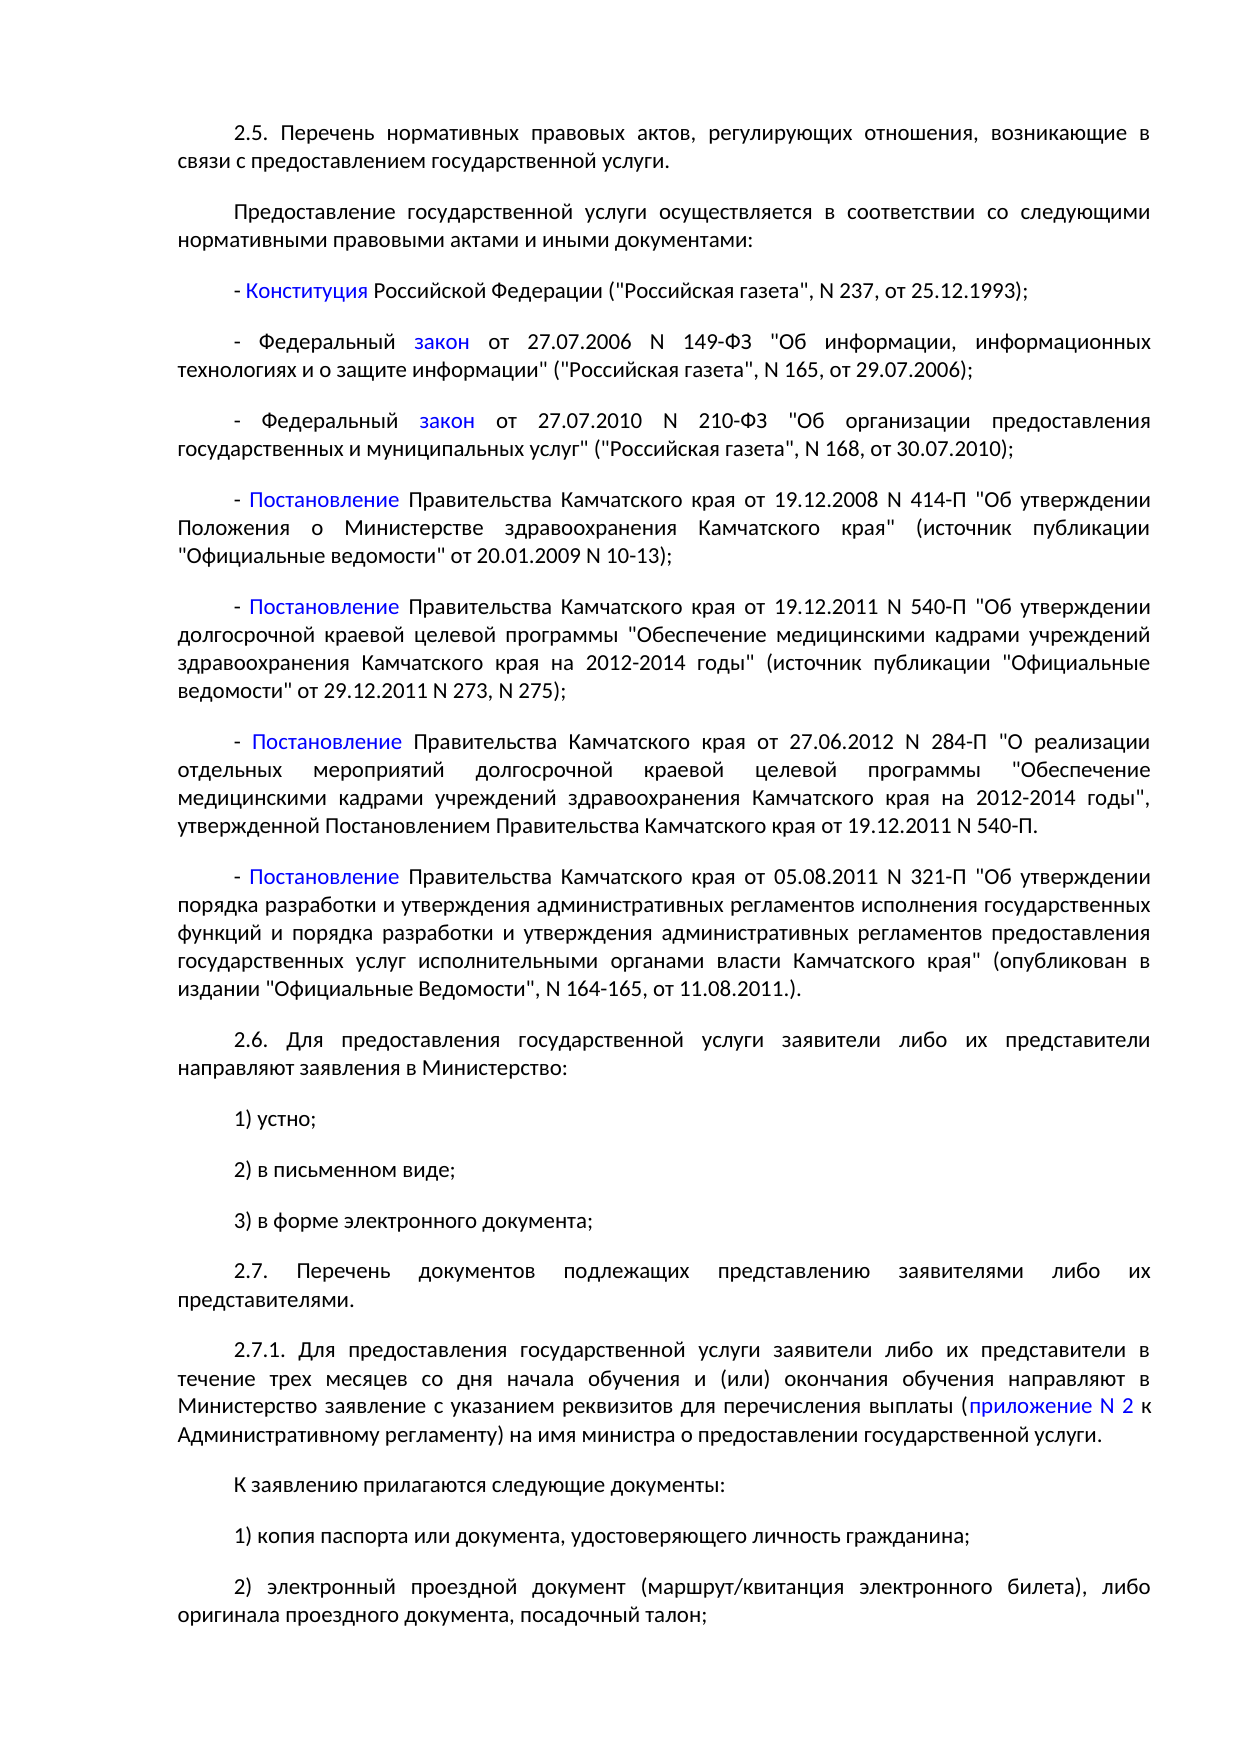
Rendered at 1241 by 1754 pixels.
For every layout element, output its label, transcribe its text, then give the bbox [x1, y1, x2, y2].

text Предоставление государственной услуги осуществляется в соответствии со следующими нормативными правовыми актами и иными документами: [177, 197, 1152, 253]
text 2.7.1. Для предоставления государственной услуги заявители либо их представители в течение трех месяцев со дня начала обучения и (или) окончания обучения направляют в Министерство заявление с указанием реквизитов для перечисления выплаты (приложение N 2 к Административному регламенту) на имя министра о предоставлении государственной услуги. [177, 1336, 1152, 1448]
text 1) копия паспорта или документа, удостоверяющего личность гражданина; [177, 1522, 1152, 1549]
text - Постановление Правительства Камчатского края от 19.12.2011 N 540-П "Об утверждении долгосрочной краевой целевой программы "Обеспечение медицинскими кадрами учреждений здравоохранения Камчатского края на 2012-2014 годы" (источник публикации "Официальные ведомости" от 29.12.2011 N 273, N 275); [177, 592, 1152, 704]
text - Постановление Правительства Камчатского края от 27.06.2012 N 284-П "О реализации отдельных мероприятий долгосрочной краевой целевой программы "Обеспечение медицинскими кадрами учреждений здравоохранения Камчатского края на 2012-2014 годы", утвержденной Постановлением Правительства Камчатского края от 19.12.2011 N 540-П. [177, 727, 1152, 839]
text К заявлению прилагаются следующие документы: [177, 1471, 1152, 1499]
text 2.6. Для предоставления государственной услуги заявители либо их представители направляют заявления в Министерство: [177, 1025, 1152, 1081]
text 2.5. Перечень нормативных правовых актов, регулирующих отношения, возникающие в связи с предоставлением государственной услуги. [177, 118, 1152, 174]
text - Федеральный закон от 27.07.2006 N 149-ФЗ "Об информации, информационных технологиях и о защите информации" ("Российская газета", N 165, от 29.07.2006); [177, 327, 1152, 383]
text - Конституция Российской Федерации ("Российская газета", N 237, от 25.12.1993); [177, 276, 1152, 304]
text - Постановление Правительства Камчатского края от 05.08.2011 N 321-П "Об утверждении порядка разработки и утверждения административных регламентов исполнения государственных функций и порядка разработки и утверждения административных регламентов предоставления государственных услуг исполнительными органами власти Камчатского края" (опубликован в издании "Официальные Ведомости", N 164-165, от 11.08.2011.). [177, 862, 1152, 1002]
text 3) в форме электронного документа; [177, 1206, 1152, 1234]
text - Постановление Правительства Камчатского края от 19.12.2008 N 414-П "Об утверждении Положения о Министерстве здравоохранения Камчатского края" (источник публикации "Официальные ведомости" от 20.01.2009 N 10-13); [177, 485, 1152, 569]
text 2) электронный проездной документ (маршрут/квитанция электронного билета), либо оригинала проездного документа, посадочный талон; [177, 1572, 1152, 1628]
text 1) устно; [177, 1104, 1152, 1132]
text 2.7. Перечень документов подлежащих представлению заявителями либо их представителями. [177, 1257, 1152, 1313]
text - Федеральный закон от 27.07.2010 N 210-ФЗ "Об организации предоставления государственных и муниципальных услуг" ("Российская газета", N 168, от 30.07.2010); [177, 406, 1152, 462]
text 2) в письменном виде; [177, 1155, 1152, 1183]
